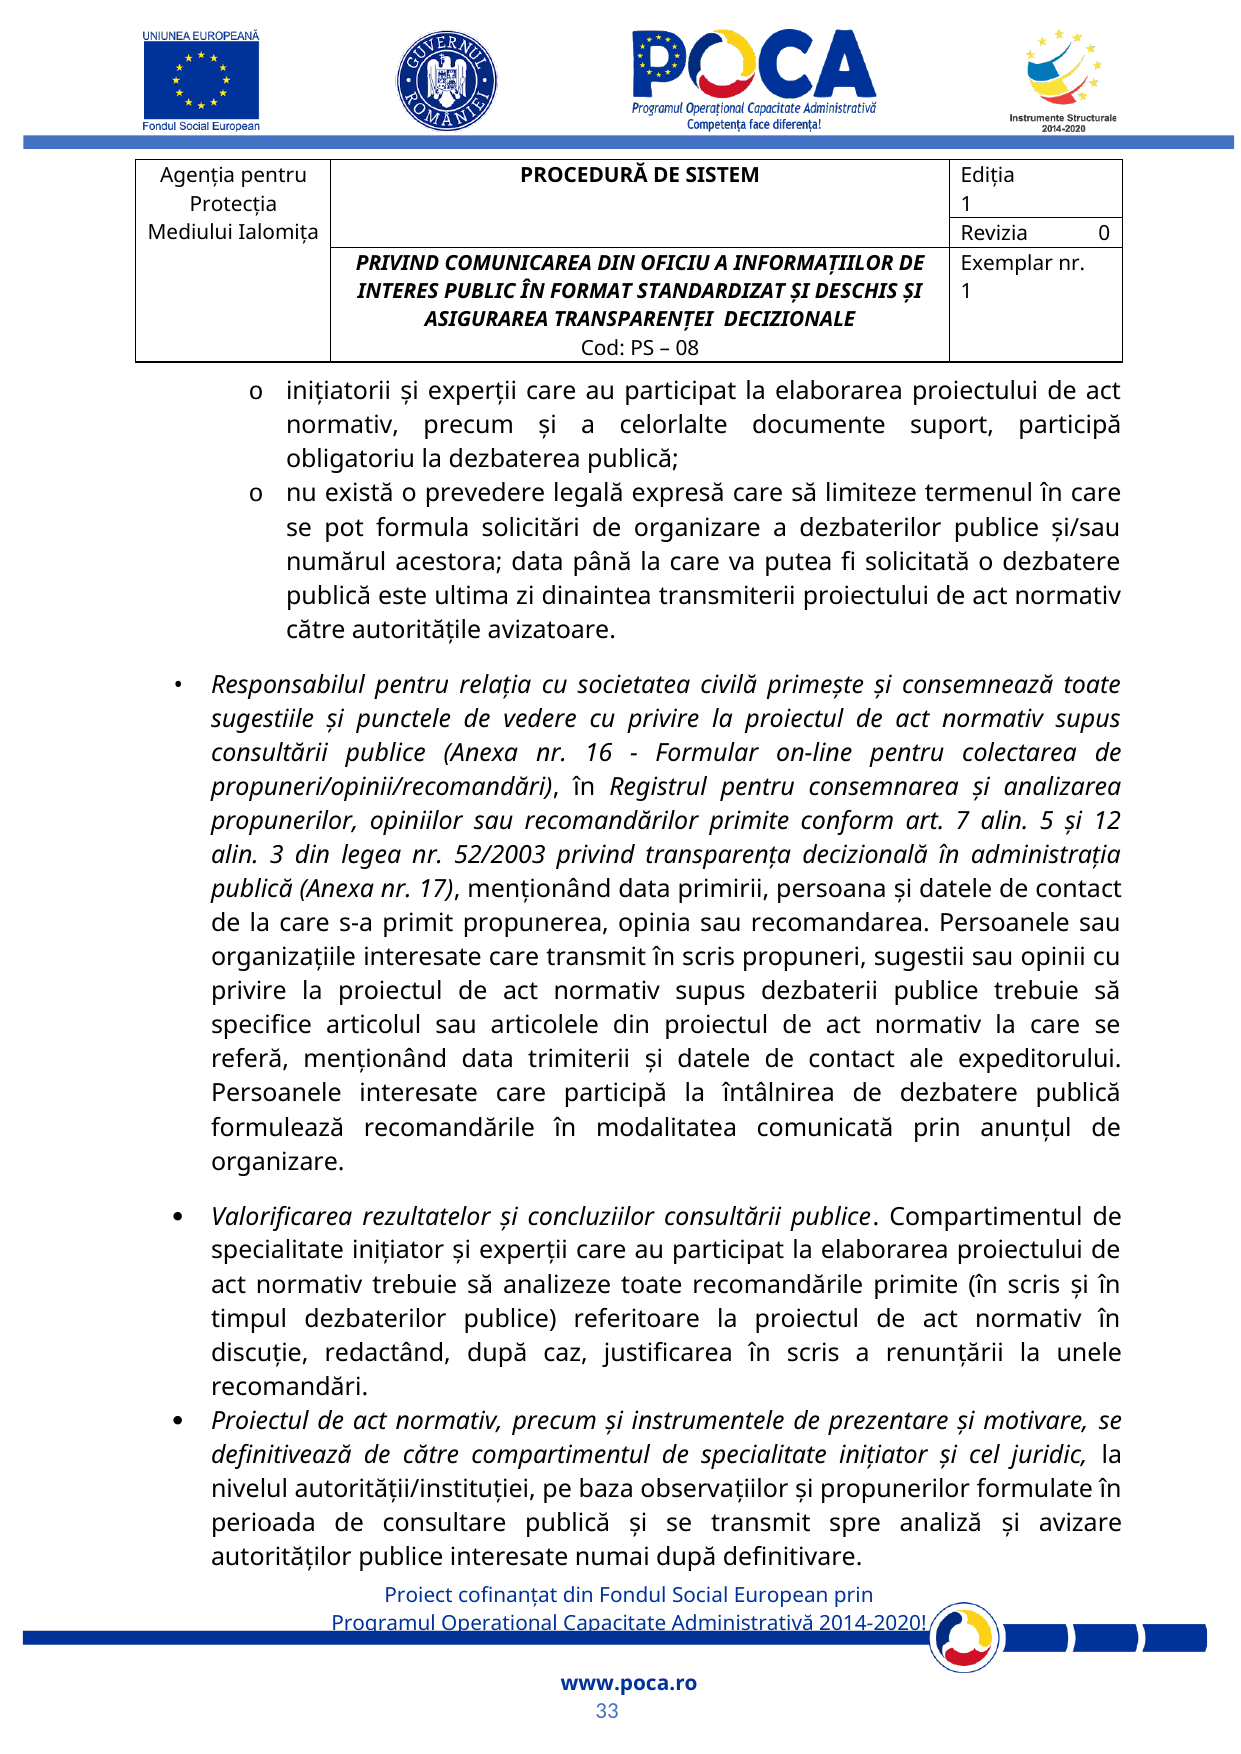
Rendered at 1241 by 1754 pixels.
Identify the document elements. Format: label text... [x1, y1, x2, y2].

list inițiatorii și experții care au participat la elaborarea proiectului de act normativ, precum și a celorlalte documente suport, participă obligatoriu la dezbaterea publică; [248, 373, 1122, 475]
list Valorificarea rezultatelor și concluziilor consultării publice. Compartimentul de specialitate inițiator și experții care au participat la elaborarea proiectului de act normativ trebuie să analizeze toate recomandările primite (în scris și în timpul dezbaterilor publice) referitoare la proiectul de act normativ în discuţie, redactând, după caz, justificarea în scris a renunţării la unele recomandări. [173, 1198, 1122, 1402]
picture [22, 1602, 1208, 1673]
text • Responsabilul pentru relația cu societatea civilă primește și consemnează toate sugestiile și punctele de vedere cu privire la proiectul de act normativ supus consultării publice (Anexa nr. 16 - Formular on-line pentru colectarea de propuneri/opinii/recomandări), în Registrul pentru consemnarea și analizarea propunerilor, opiniilor sau recomandărilor primite conform art. 7 alin. 5 și 12 alin. 3 din legea nr. 52/2003 privind transparența decizională în administrația publică (Anexa nr. 17), menţionând data primirii, persoana şi datele de contact de la care s-a primit propunerea, opinia sau recomandarea. Persoanele sau organizaţiile interesate care transmit în scris propuneri, sugestii sau opinii cu privire la proiectul de act normativ supus dezbaterii publice trebuie să specifice articolul sau articolele din proiectul de act normativ la care se referă, menţionând data trimiterii şi datele de contact ale expeditorului. Persoanele interesate care participă la întâlnirea de dezbatere publică formulează recomandările în modalitatea comunicată prin anunțul de organizare. [173, 666, 1122, 1177]
picture [141, 29, 1117, 132]
list Proiectul de act normativ, precum și instrumentele de prezentare și motivare, se definitivează de către compartimentul de specialitate inițiator și cel juridic, la nivelul autorității/instituției, pe baza observaţiilor şi propunerilor formulate în perioada de consultare publică și se transmit spre analiză şi avizare autorităţilor publice interesate numai după definitivare. [173, 1402, 1122, 1573]
list nu există o prevedere legală expresă care să limiteze termenul în care se pot formula solicitări de organizare a dezbaterilor publice și/sau numărul acestora; data până la care va putea fi solicitată o dezbatere publică este ultima zi dinaintea transmiterii proiectului de act normativ către autoritățile avizatoare. [248, 475, 1122, 646]
